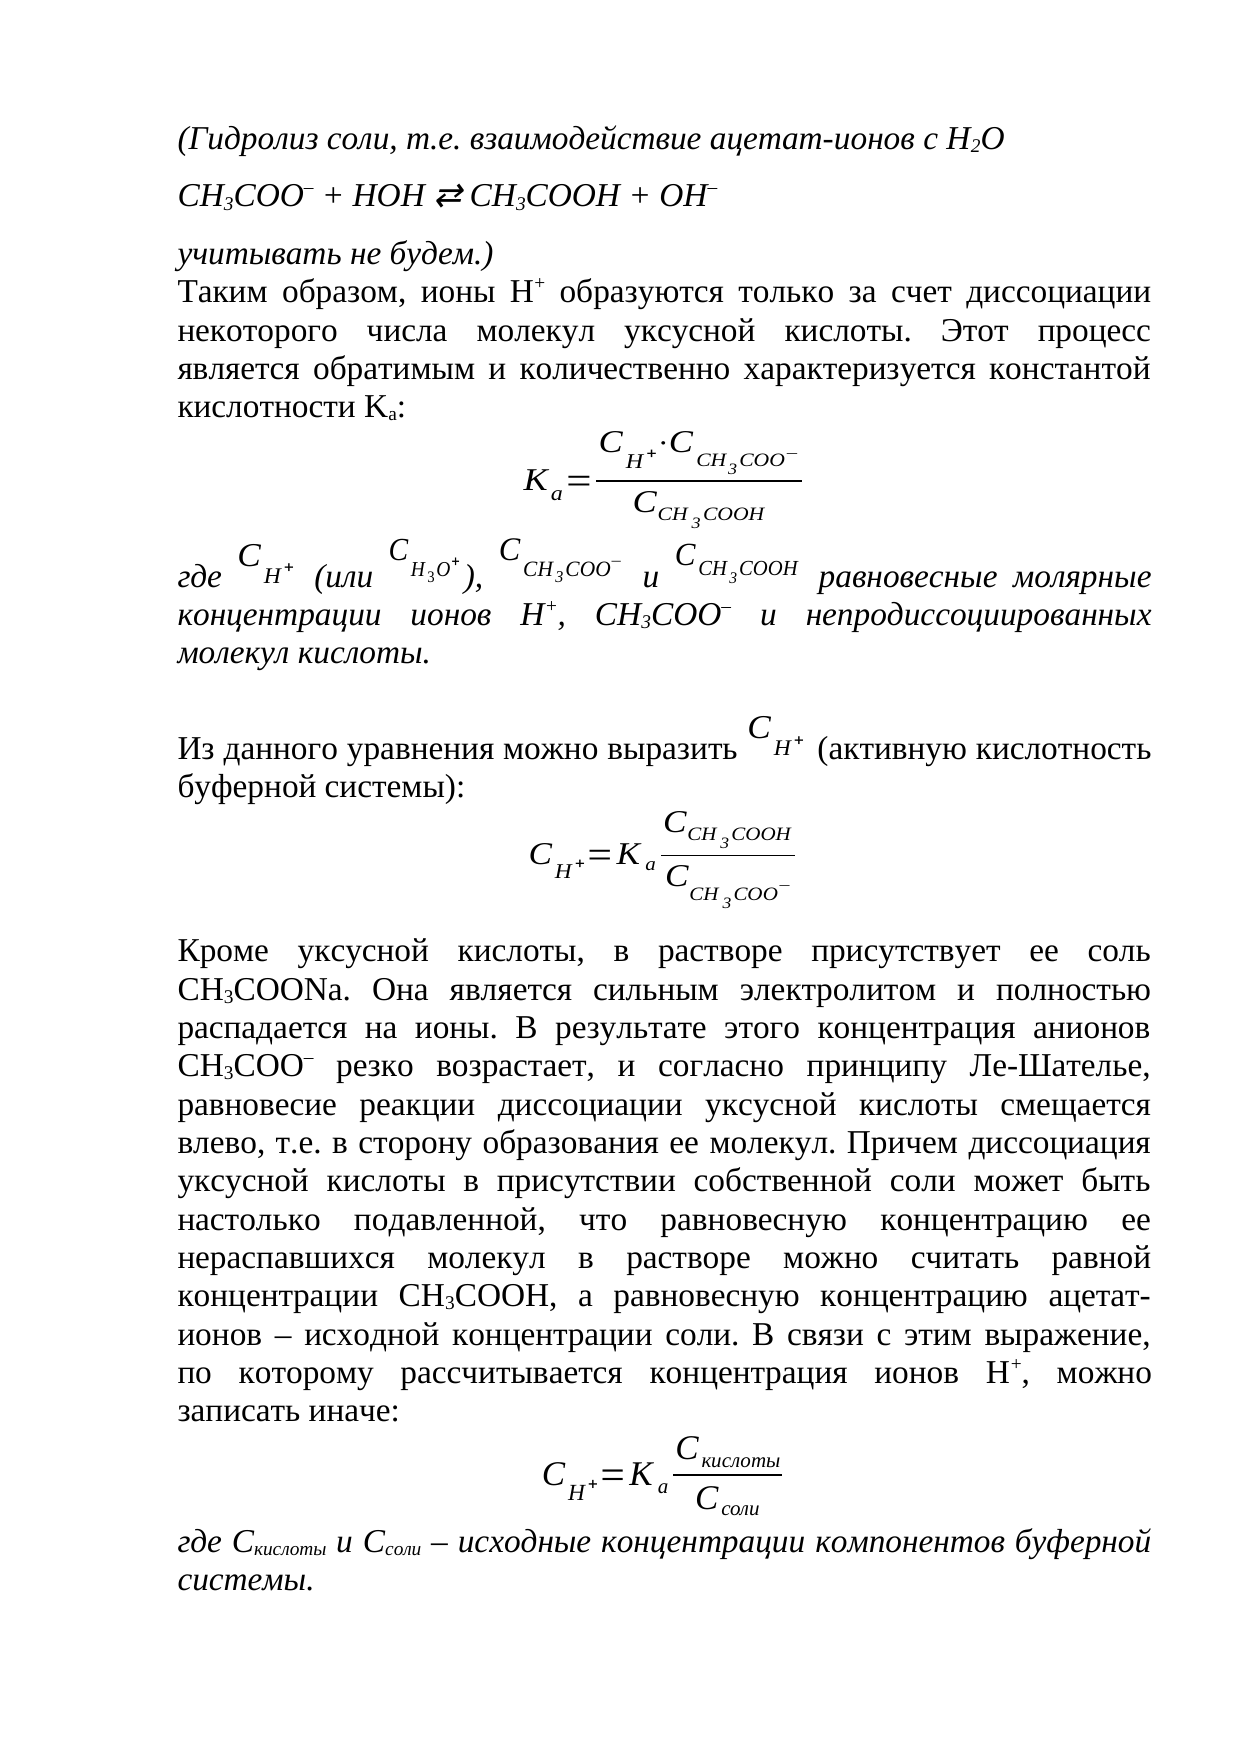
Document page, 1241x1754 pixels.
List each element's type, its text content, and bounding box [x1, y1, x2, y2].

text Из данного уравнения можно выразить (активную кислотность буферной системы): [177, 709, 1152, 805]
text учитывать не будем.) [177, 233, 1152, 271]
text Таким образом, ионы Н+ образуются только за счет диссоциации некоторого числа молекул уксусной кислоты. Этот процесс является обратимым и количественно характеризуется константой кислотности Kа: [177, 271, 1152, 425]
text где (или ), и равновесные молярные концентрации ионов Н+, СН3СОО– и непродиссоциированных молекул кислоты. [177, 531, 1152, 671]
text CH3COO– + HOH CH3COOH + [177, 176, 1152, 214]
text (Гидролиз соли, т.е. взаимодействие ацетат-ионов с Н2О [177, 118, 1152, 156]
text где Скислоты и Ссоли – исходные концентрации компонентов буферной системы. [177, 1521, 1152, 1598]
text Кроме уксусной кислоты, в растворе присутствует ее соль CH3COONa. Она является сильным электролитом и полностью распадается на ионы. В результате этого концентрация анионов СН3СОО– резко возрастает, и согласно принципу Ле-Шателье, равновесие реакции диссоциации уксусной кислоты смещается влево, т.е. в сторону образования ее молекул. Причем диссоциация уксусной кислоты в присутствии собственной соли может быть настолько подавленной, что равновесную концентрацию ее нераспавшихся молекул в растворе можно считать равной концентрации СН3СООН, а равновесную концентрацию ацетат-ионов – исходной концентрации соли. В связи с этим выражение, по которому рассчитывается концентрация ионов Н+, можно записать иначе: [177, 930, 1152, 1429]
